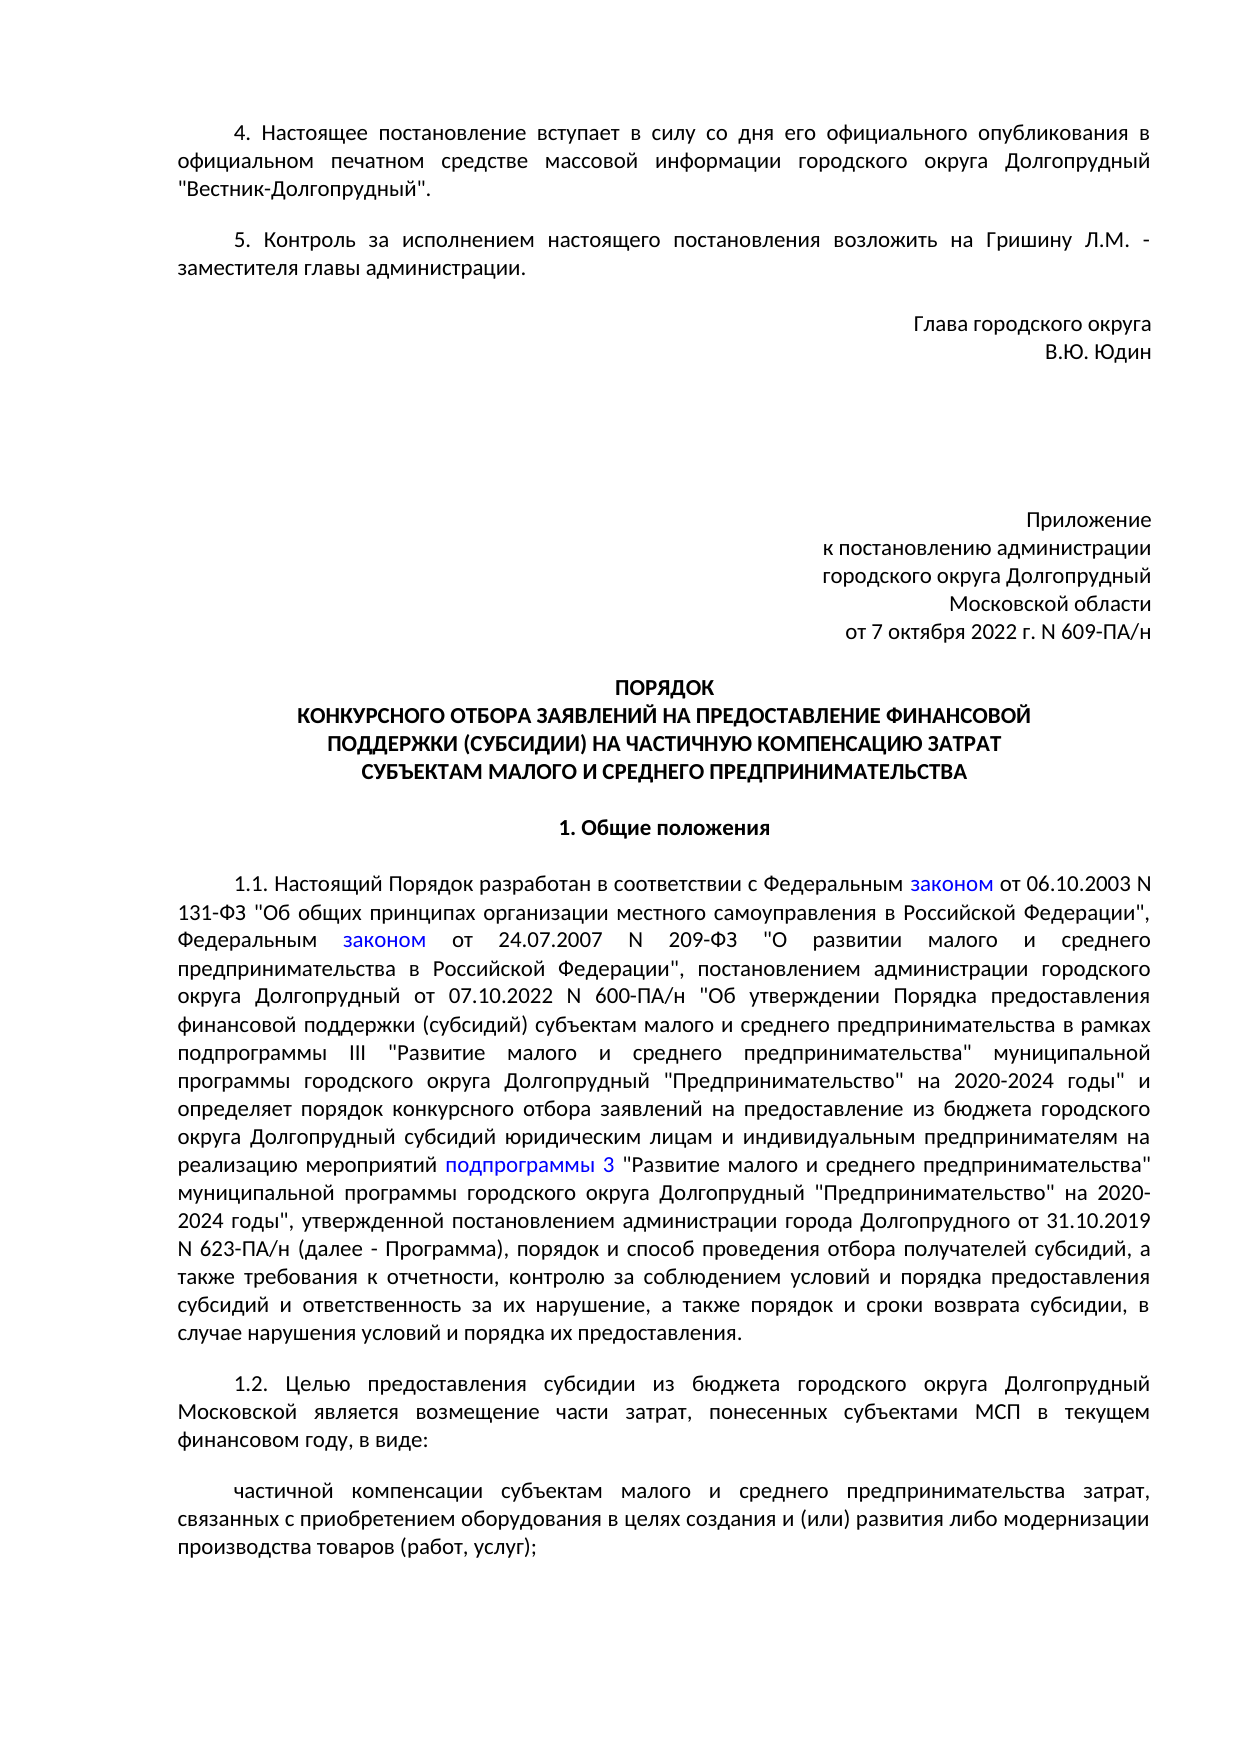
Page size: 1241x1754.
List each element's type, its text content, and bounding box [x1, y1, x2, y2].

text 4. Настоящее постановление вступает в силу со дня его официального опубликования в официальном печатном средстве массовой информации городского округа Долгопрудный "Вестник-Долгопрудный". [177, 118, 1152, 202]
title 1. Общие положения [177, 813, 1152, 842]
title СУБЪЕКТАМ МАЛОГО И СРЕДНЕГО ПРЕДПРИНИМАТЕЛЬСТВА [177, 757, 1152, 786]
text Приложение [177, 505, 1152, 533]
title КОНКУРСНОГО ОТБОРА ЗАЯВЛЕНИЙ НА ПРЕДОСТАВЛЕНИЕ ФИНАНСОВОЙ [177, 701, 1152, 729]
title ПОДДЕРЖКИ (СУБСИДИИ) НА ЧАСТИЧНУЮ КОМПЕНСАЦИЮ ЗАТРАТ [177, 729, 1152, 757]
text 1.1. Настоящий Порядок разработан в соответствии с Федеральным законом от 06.10.2003 N 131-ФЗ "Об общих принципах организации местного самоуправления в Российской Федерации", Федеральным законом от 24.07.2007 N 209-ФЗ "О развитии малого и среднего предпринимательства в Российской Федерации", постановлением администрации городского округа Долгопрудный от 07.10.2022 N 600-ПА/н "Об утверждении Порядка предоставления финансовой поддержки (субсидий) субъектам малого и среднего предпринимательства в рамках подпрограммы III "Развитие малого и среднего предпринимательства" муниципальной программы городского округа Долгопрудный "Предпринимательство" на 2020-2024 годы" и определяет порядок конкурсного отбора заявлений на предоставление из бюджета городского округа Долгопрудный субсидий юридическим лицам и индивидуальным предпринимателям на реализацию мероприятий подпрограммы 3 "Развитие малого и среднего предпринимательства" муниципальной программы городского округа Долгопрудный "Предпринимательство" на 2020-2024 годы", утвержденной постановлением администрации города Долгопрудного от 31.10.2019 N 623-ПА/н (далее - Программа), порядок и способ проведения отбора получателей субсидий, а также требования к отчетности, контролю за соблюдением условий и порядка предоставления субсидий и ответственность за их нарушение, а также порядок и сроки возврата субсидии, в случае нарушения условий и порядка их предоставления. [177, 869, 1152, 1346]
text частичной компенсации субъектам малого и среднего предпринимательства затрат, связанных с приобретением оборудования в целях создания и (или) развития либо модернизации производства товаров (работ, услуг); [177, 1476, 1152, 1560]
text Московской области [177, 589, 1152, 617]
text 1.2. Целью предоставления субсидии из бюджета городского округа Долгопрудный Московской является возмещение части затрат, понесенных субъектами МСП в текущем финансовом году, в виде: [177, 1369, 1152, 1453]
text городского округа Долгопрудный [177, 561, 1152, 589]
title ПОРЯДОК [177, 673, 1152, 701]
text к постановлению администрации [177, 533, 1152, 561]
text 5. Контроль за исполнением настоящего постановления возложить на Гришину Л.М. - заместителя главы администрации. [177, 225, 1152, 281]
text Глава городского округа [177, 309, 1152, 337]
text от 7 октября 2022 г. N 609-ПА/н [177, 617, 1152, 645]
text В.Ю. Юдин [177, 337, 1152, 365]
